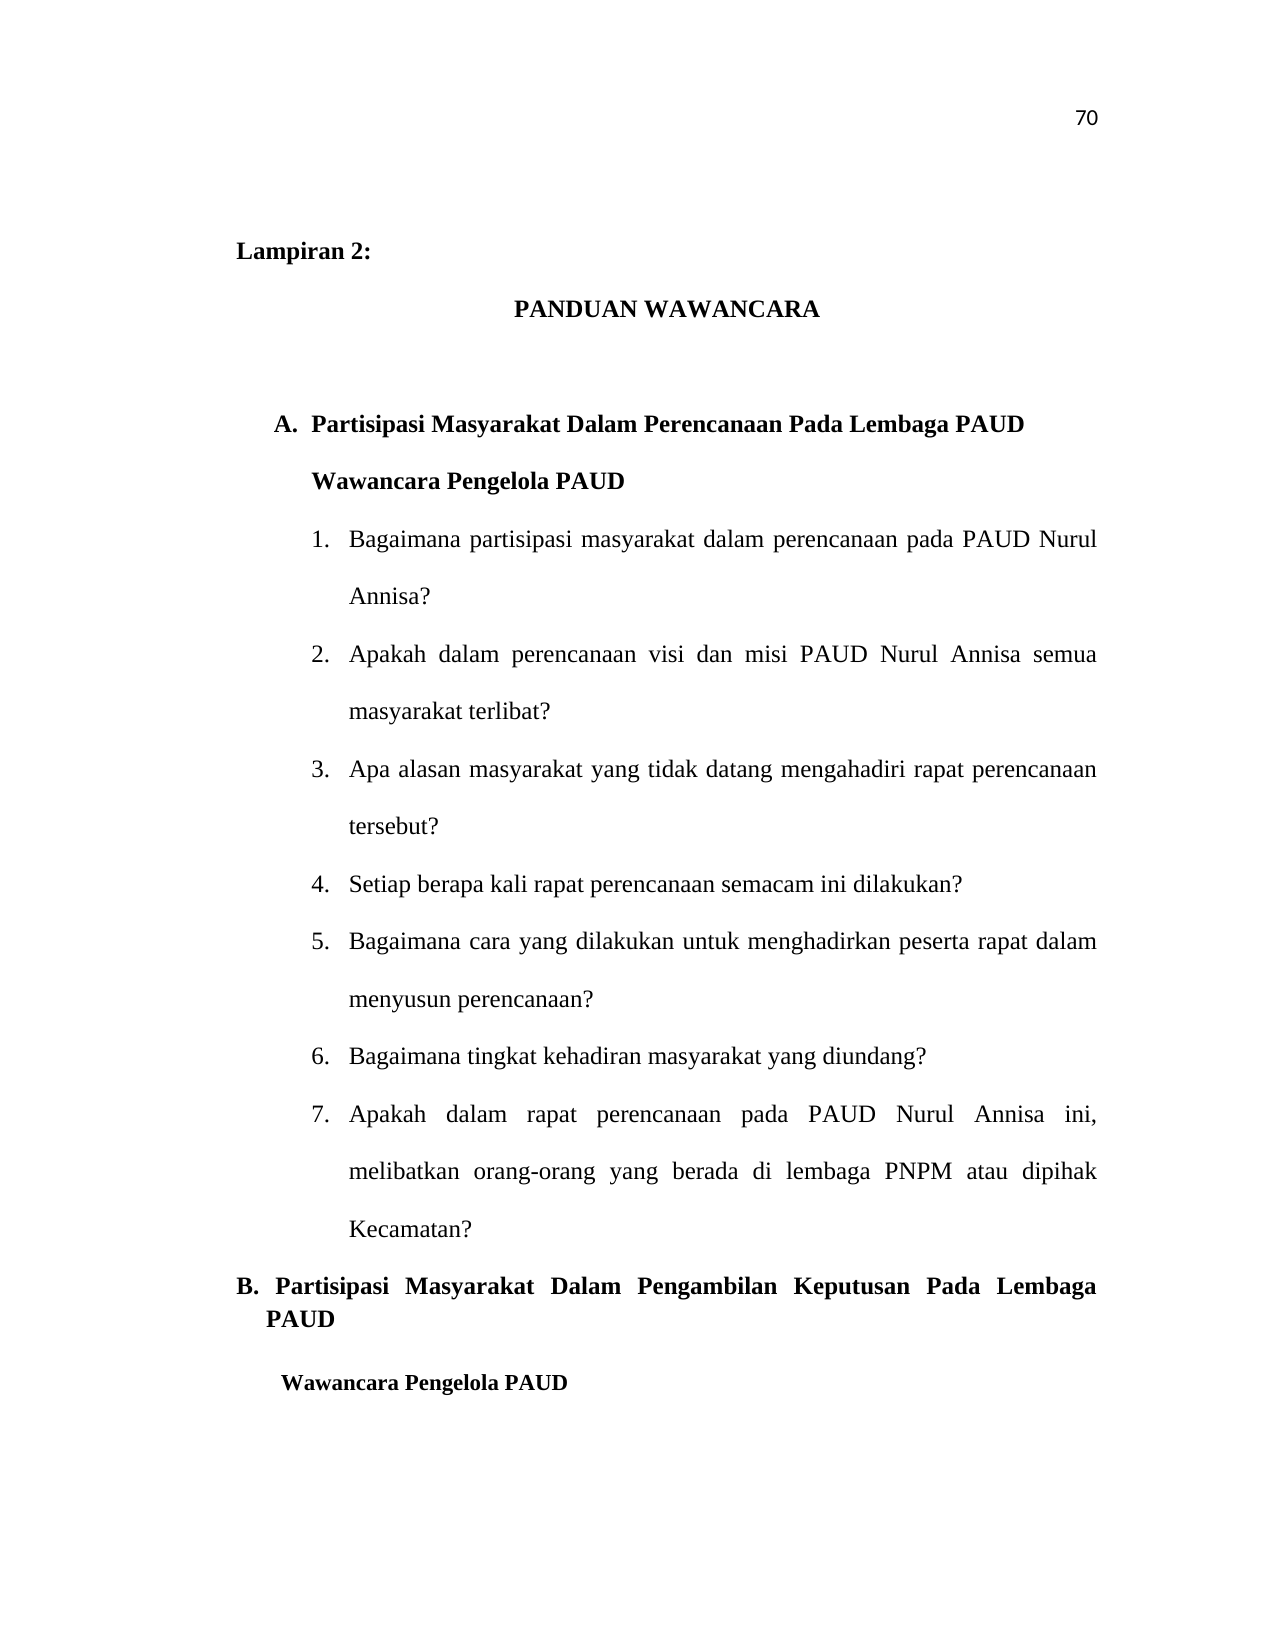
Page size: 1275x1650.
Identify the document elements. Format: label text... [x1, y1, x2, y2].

text Lampiran 2: [236, 236, 1098, 265]
list Bagaimana tingkat kehadiran masyarakat yang diundang? [311, 1041, 1098, 1070]
text PANDUAN WAWANCARA [236, 294, 1098, 322]
list Bagaimana cara yang dilakukan untuk menghadirkan peserta rapat dalam menyusun perencanaan? [311, 926, 1098, 1012]
list Partisipasi Masyarakat Dalam Perencanaan Pada Lembaga PAUD [274, 409, 1098, 437]
list Apakah dalam rapat perencanaan pada PAUD Nurul Annisa ini, melibatkan orang-orang yang berada di lembaga PNPM atau dipihak Kecamatan? [311, 1099, 1098, 1242]
text Wawancara Pengelola PAUD [236, 1369, 1098, 1396]
list Setiap berapa kali rapat perencanaan semacam ini dilakukan? [311, 869, 1098, 897]
list Bagaimana partisipasi masyarakat dalam perencanaan pada PAUD Nurul Annisa? [311, 524, 1098, 610]
list Apakah dalam perencanaan visi dan misi PAUD Nurul Annisa semua masyarakat terlibat? [311, 639, 1098, 725]
list Wawancara Pengelola PAUD [311, 466, 1098, 495]
text B. Partisipasi Masyarakat Dalam Pengambilan Keputusan Pada Lembaga PAUD [236, 1271, 1098, 1333]
list Apa alasan masyarakat yang tidak datang mengahadiri rapat perencanaan tersebut? [311, 754, 1098, 840]
